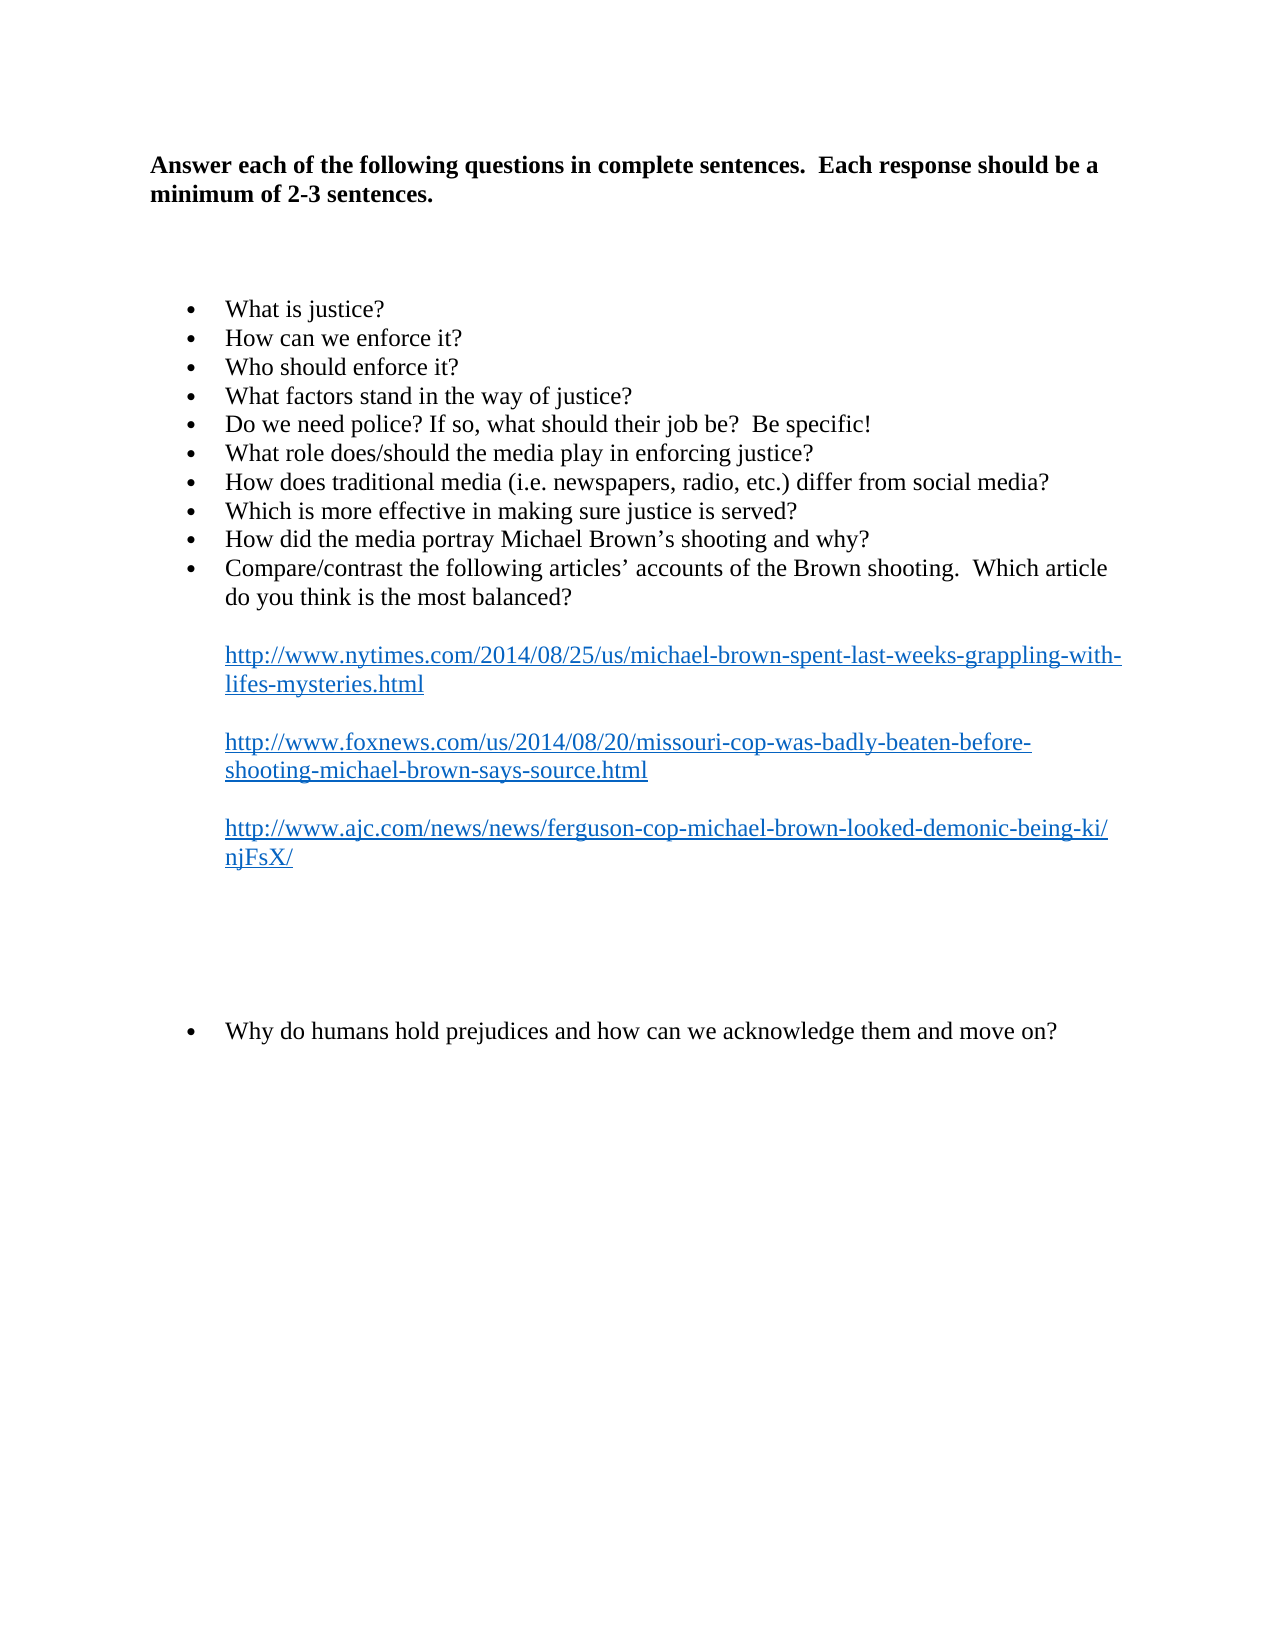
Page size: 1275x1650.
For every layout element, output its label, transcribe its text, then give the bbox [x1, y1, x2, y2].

list Do we need police? If so, what should their job be? Be specific! [187, 409, 1125, 438]
list How does traditional media (i.e. newspapers, radio, etc.) differ from social media? [187, 467, 1125, 496]
list Why do humans hold prejudices and how can we acknowledge them and move on? [187, 1016, 1125, 1044]
list What is justice? [187, 294, 1125, 323]
list How did the media portray Michael Brown’s shooting and why? [187, 524, 1125, 553]
list Compare/contrast the following articles’ accounts of the Brown shooting. Which article do you think is the most balanced? [187, 553, 1125, 611]
list Who should enforce it? [187, 352, 1125, 381]
list What factors stand in the way of justice? [187, 381, 1125, 409]
list What role does/should the media play in enforcing justice? [187, 438, 1125, 467]
list Which is more effective in making sure justice is served? [187, 496, 1125, 524]
list How can we enforce it? [187, 323, 1125, 352]
text http://www.foxnews.com/us/2014/08/20/missouri-cop-was-badly-beaten-before-shooting-michael-brown-says-source.html [225, 727, 1125, 784]
text http://www.ajc.com/news/news/ferguson-cop-michael-brown-looked-demonic-being-ki/njFsX/ [225, 813, 1125, 871]
text Answer each of the following questions in complete sentences. Each response should be a minimum of 2-3 sentences. [150, 150, 1125, 207]
text http://www.nytimes.com/2014/08/25/us/michael-brown-spent-last-weeks-grappling-with-lifes-mysteries.html [225, 640, 1125, 697]
